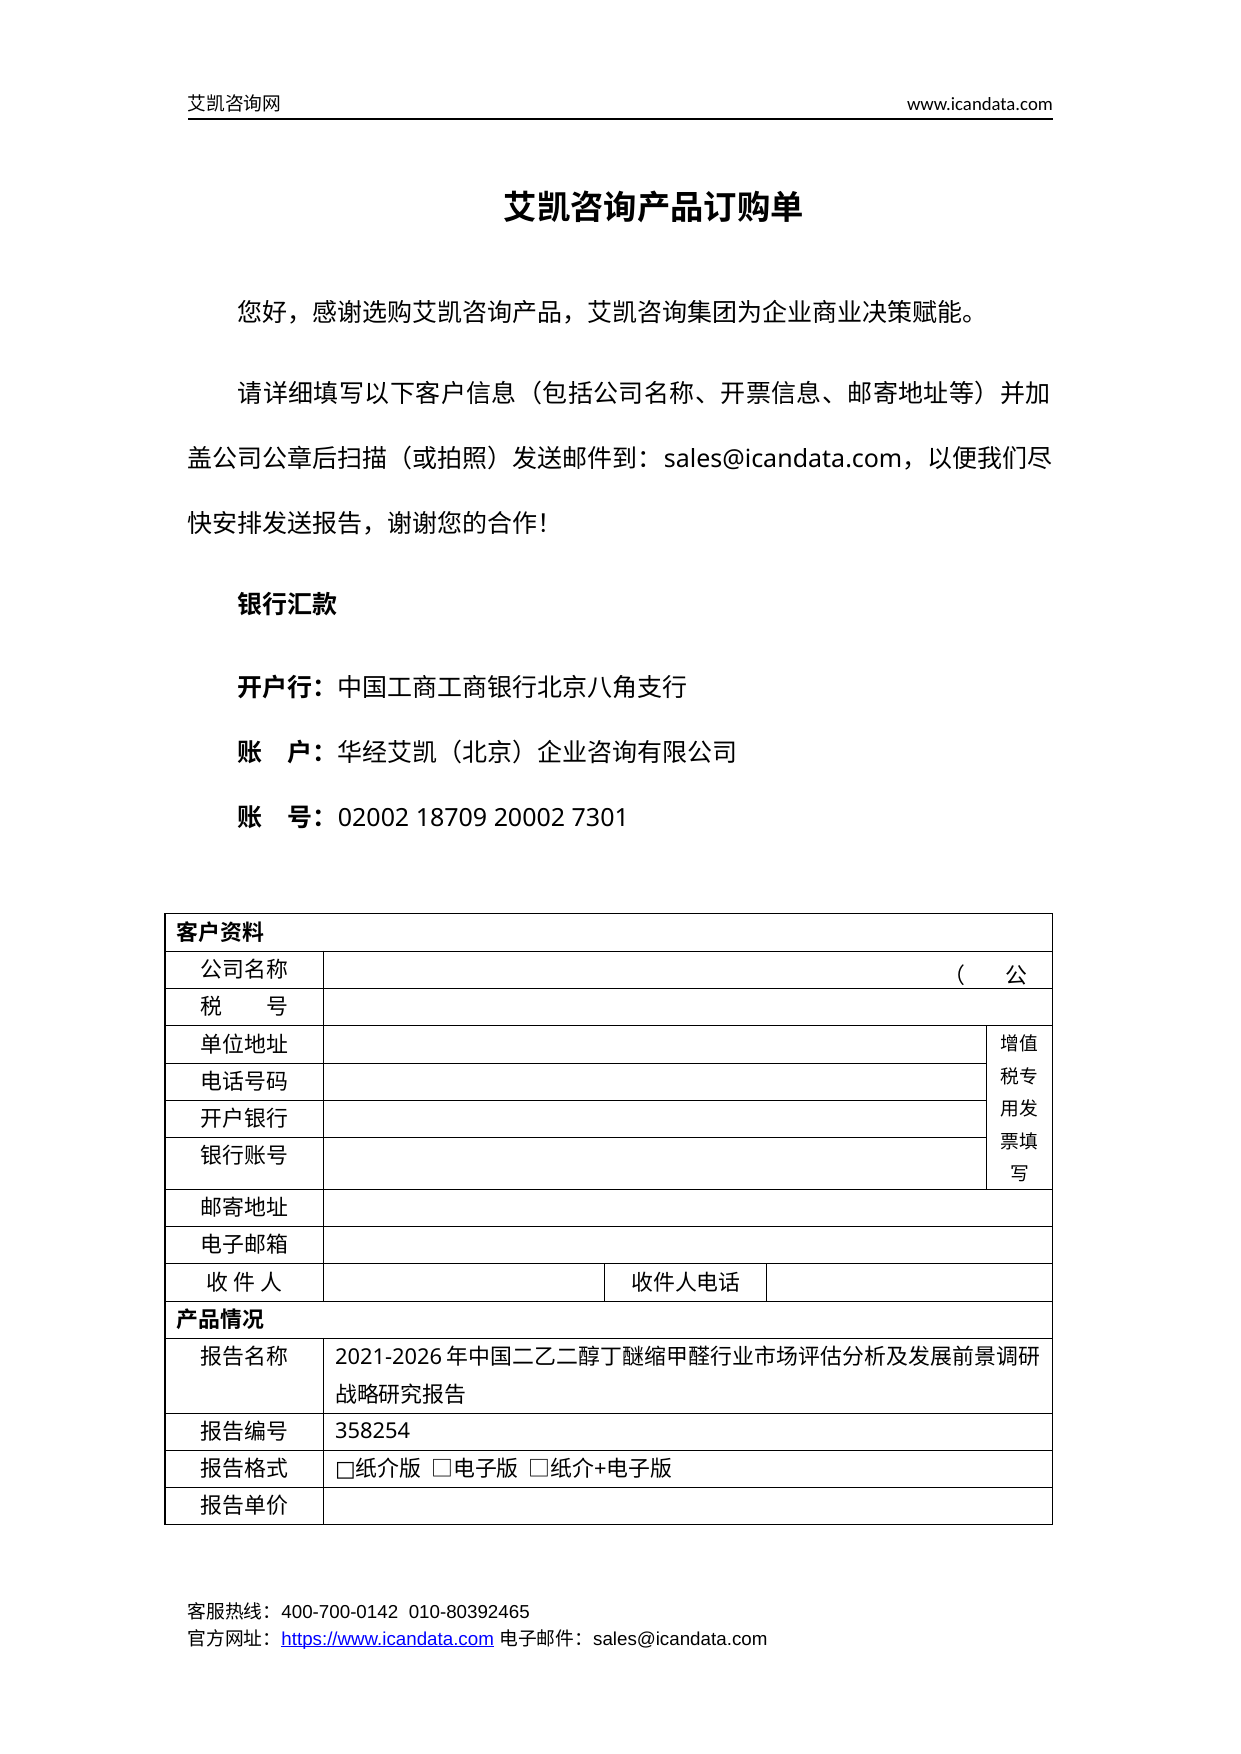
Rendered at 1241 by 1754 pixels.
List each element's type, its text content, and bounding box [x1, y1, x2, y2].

table_cell 银行账号 [166, 1138, 323, 1189]
table_cell 电话号码 [166, 1064, 323, 1100]
text 银行汇款 [187, 570, 1053, 635]
table_cell 产品情况 [166, 1302, 1052, 1338]
table_cell 2021-2026年中国二乙二醇丁醚缩甲醛行业市场评估分析及发展前景调研战略研究报告 [324, 1339, 1052, 1412]
table_cell 电子邮箱 [166, 1227, 323, 1263]
table_cell 单位地址 [166, 1026, 323, 1062]
text 开户行：中国工商工商银行北京八角支行 [187, 653, 1053, 718]
table_cell [324, 989, 1052, 1025]
table_cell 报告名称 [166, 1339, 323, 1412]
text 您好，感谢选购艾凯咨询产品，艾凯咨询集团为企业商业决策赋能。 [187, 278, 1053, 343]
table_cell 收 件 人 [166, 1264, 323, 1301]
table_cell [324, 1064, 986, 1100]
table_cell 358254 [324, 1414, 1052, 1450]
table_cell [324, 1190, 1052, 1226]
table_cell 增值税专用发票填写 [987, 1026, 1052, 1189]
table_cell □纸介版 □电子版 □纸介+电子版 [324, 1451, 1052, 1487]
text 请详细填写以下客户信息（包括公司名称、开票信息、邮寄地址等）并加盖公司公章后扫描（或拍照）发送邮件到：sales@icandata.com，以便我们尽快安排发送报告，谢谢您的合作！ [187, 359, 1053, 554]
table_cell [324, 1101, 986, 1137]
table_cell 税 号 [166, 989, 323, 1025]
table_cell [324, 952, 1052, 988]
table_cell [324, 1264, 604, 1301]
table_cell 报告编号 [166, 1414, 323, 1450]
table_cell 报告单价 [166, 1488, 323, 1524]
table_cell 收件人电话 [605, 1264, 766, 1301]
table_cell [767, 1264, 1052, 1301]
table_cell 公司名称 [166, 952, 323, 988]
table_cell [324, 1488, 1052, 1524]
text 账 号：02002 18709 20002 7301 [187, 783, 1053, 848]
table_cell [324, 1138, 986, 1189]
text 账 户：华经艾凯（北京）企业咨询有限公司 [187, 718, 1053, 783]
table_header 客户资料 [166, 914, 1052, 951]
table_cell 邮寄地址 [166, 1190, 323, 1226]
table_cell [324, 1227, 1052, 1263]
table_cell [324, 1026, 986, 1062]
table_cell 开户银行 [166, 1101, 323, 1137]
text 艾凯咨询产品订购单 [187, 172, 1053, 237]
table_cell 报告格式 [166, 1451, 323, 1487]
